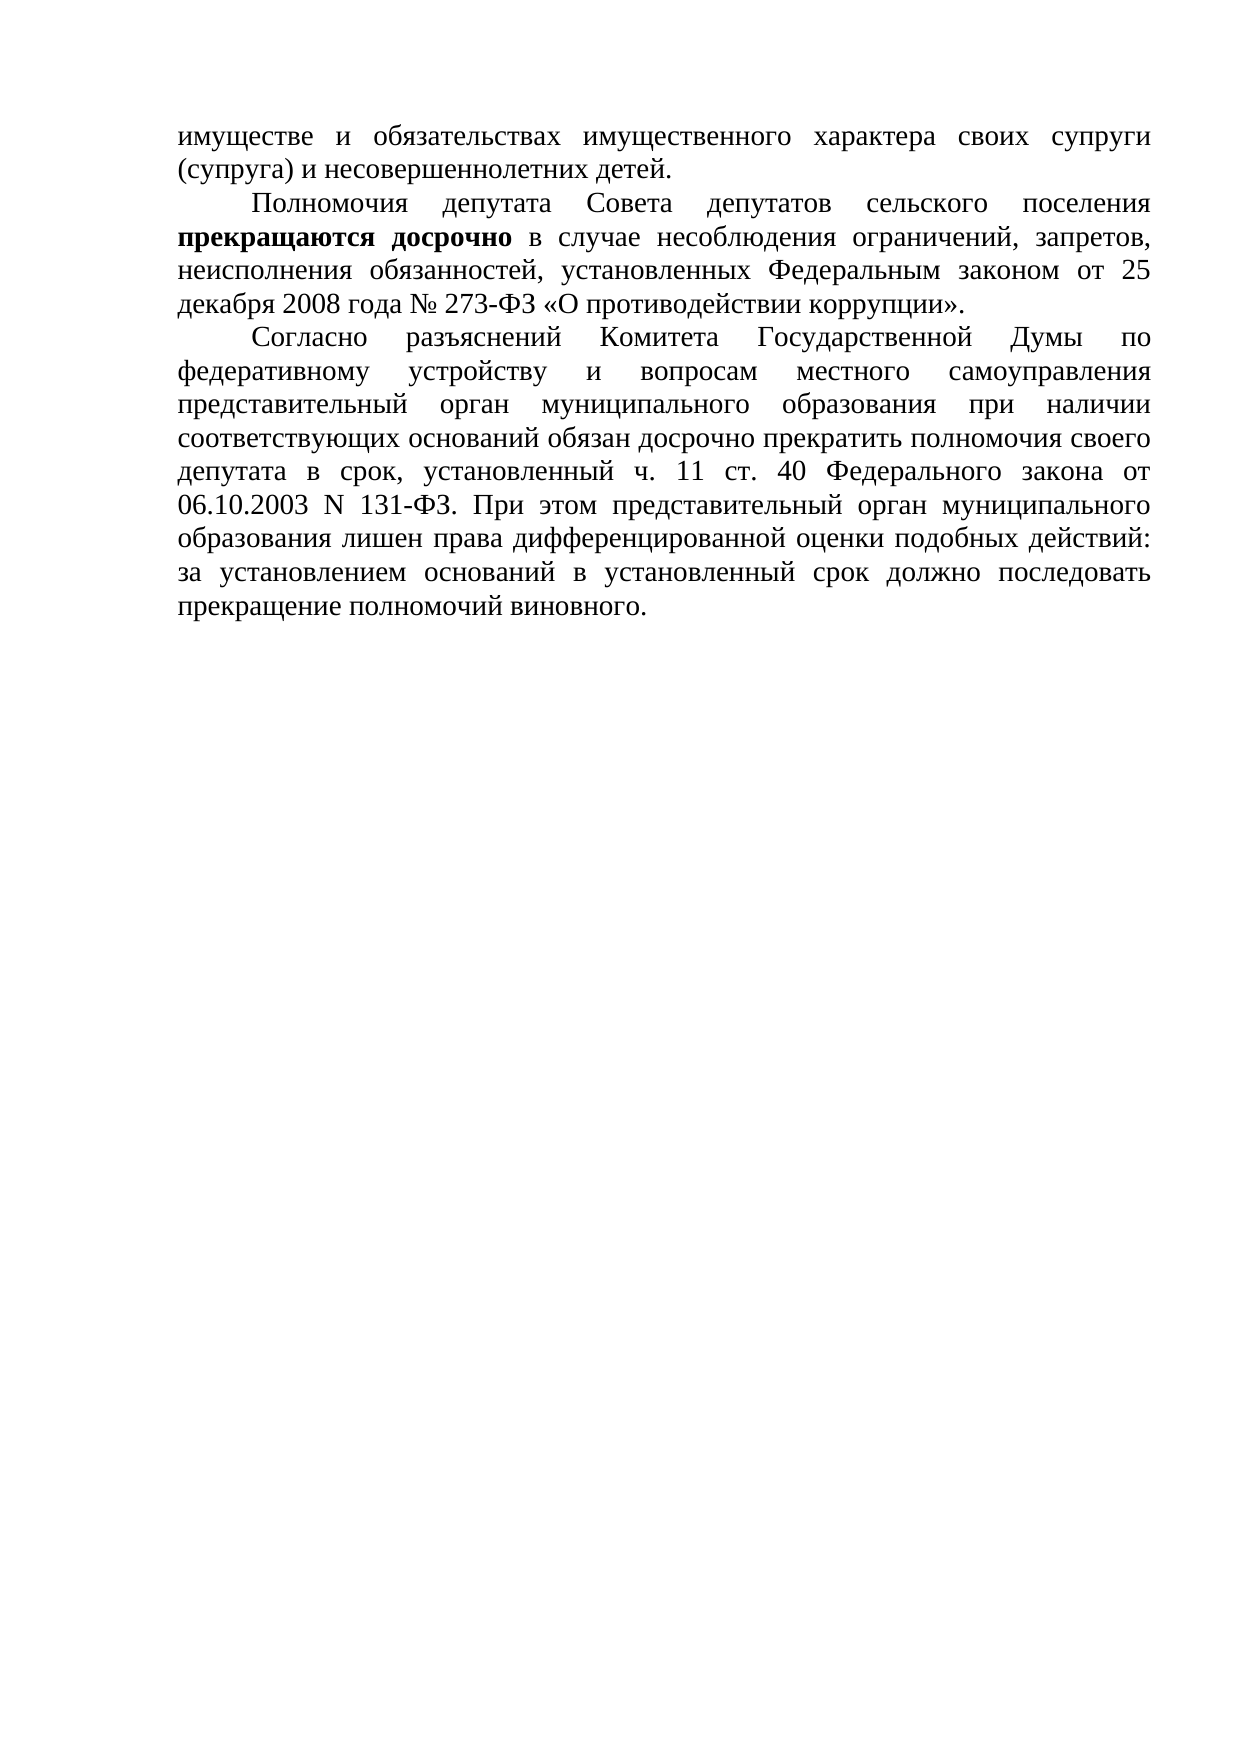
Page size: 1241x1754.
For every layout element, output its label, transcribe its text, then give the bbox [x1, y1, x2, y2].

text Полномочия депутата Совета депутатов сельского поселения прекращаются досрочно в случае несоблюдения ограничений, запретов, неисполнения обязанностей, установленных Федеральным законом от 25 декабря 2008 года № 273-ФЗ «О противодействии коррупции». [177, 185, 1152, 319]
text Согласно разъяснений Комитета Государственной Думы по федеративному устройству и вопросам местного самоуправления представительный орган муниципального образования при наличии соответствующих оснований обязан досрочно прекратить полномочия своего депутата в срок, установленный ч. 11 ст. 40 Федерального закона от 06.10.2003 N 131-ФЗ. При этом представительный орган муниципального образования лишен права дифференцированной оценки подобных действий: за установлением оснований в установленный срок должно последовать прекращение полномочий виновного. [177, 319, 1152, 621]
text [177, 118, 1152, 185]
